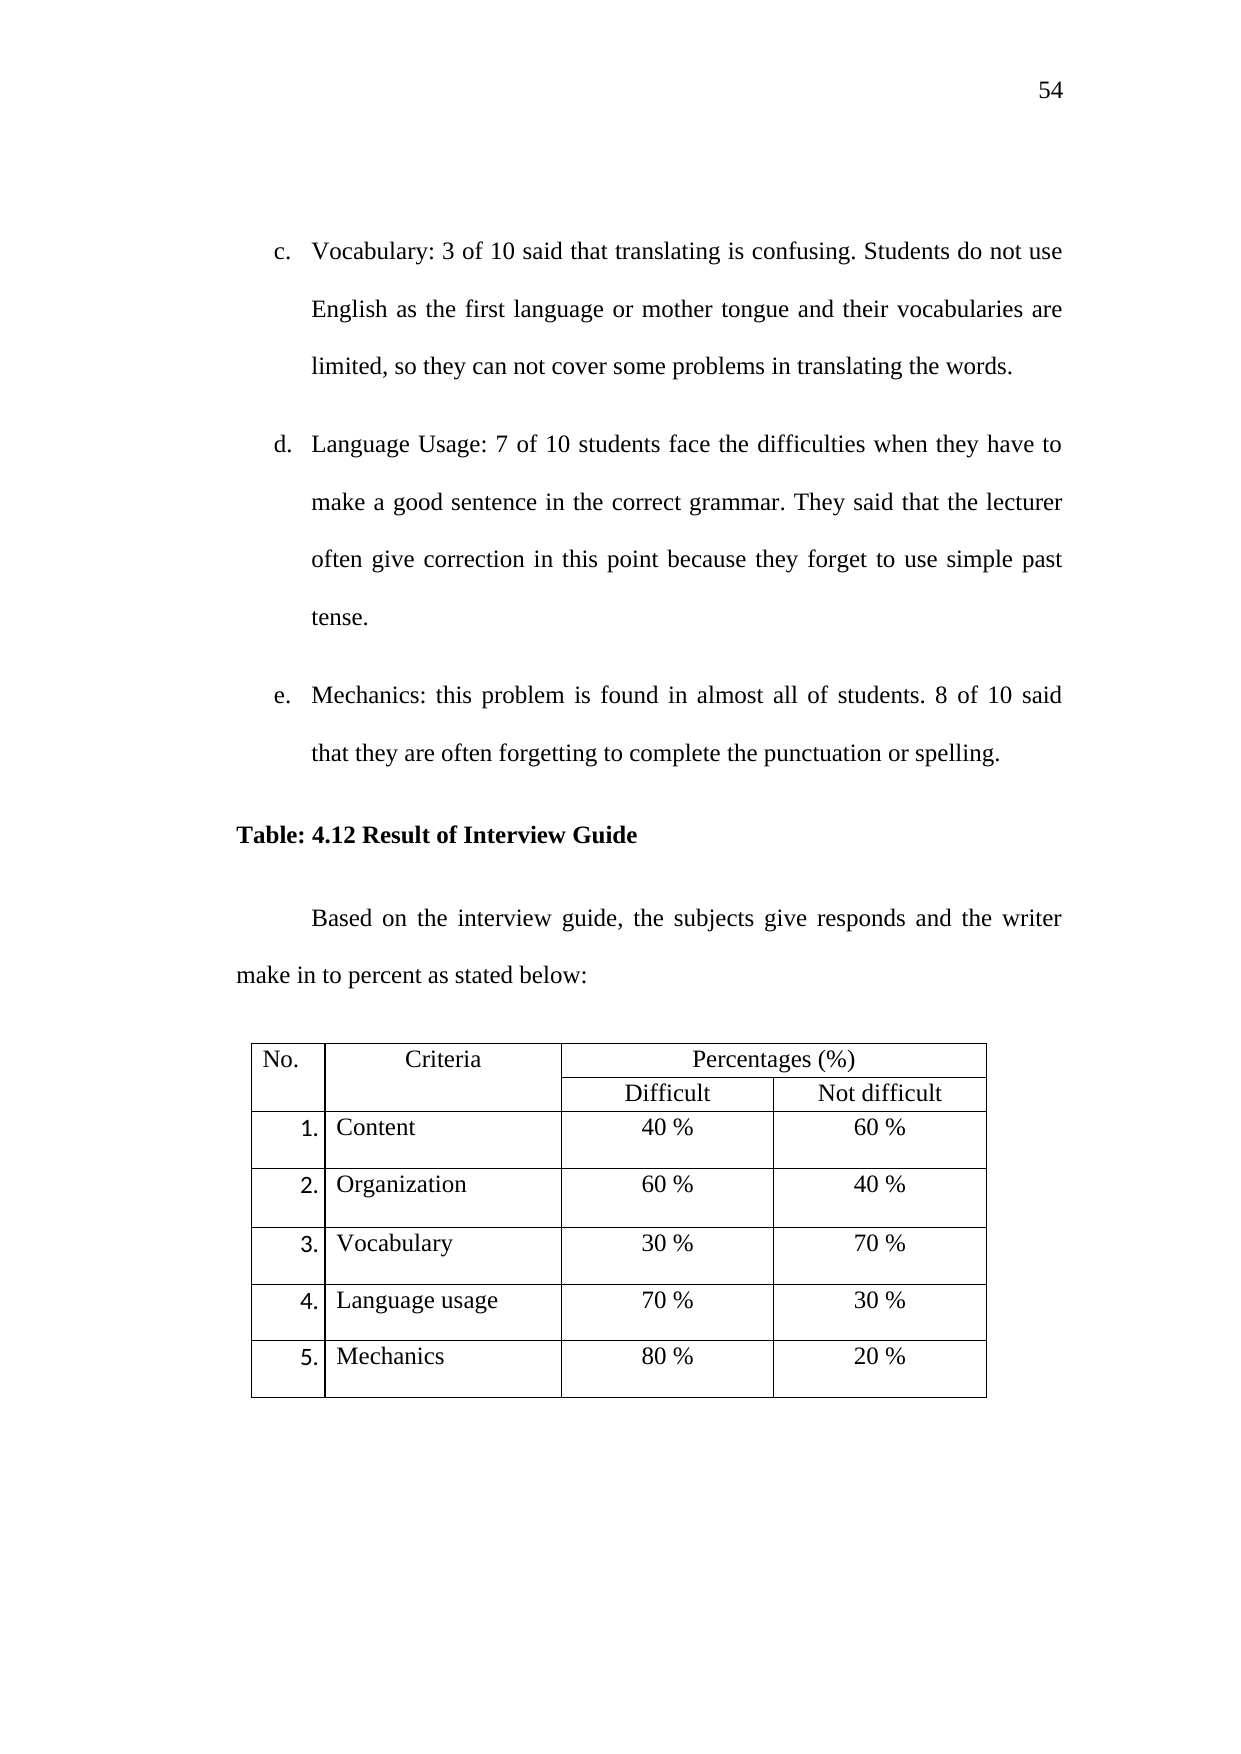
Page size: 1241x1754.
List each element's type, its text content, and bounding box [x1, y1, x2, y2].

table_cell Mechanics [326, 1341, 561, 1397]
table_cell Difficult [562, 1078, 773, 1111]
table_cell Content [326, 1112, 561, 1168]
table_cell 60 % [562, 1169, 773, 1227]
text Based on the interview guide, the subjects give responds and the writer make in to percent as stated below: [236, 903, 1063, 989]
table_cell [252, 1228, 324, 1284]
table_header Criteria [326, 1044, 561, 1111]
table_cell [252, 1341, 324, 1397]
table_header Percentages (%) [562, 1044, 986, 1077]
table_cell Organization [326, 1169, 561, 1227]
table_cell Not difficult [774, 1078, 986, 1111]
table_header No. [252, 1044, 324, 1111]
table_cell Vocabulary [326, 1228, 561, 1284]
table_cell 20 % [774, 1341, 986, 1397]
table_cell 70 % [562, 1285, 773, 1340]
table_cell [252, 1169, 324, 1227]
table_cell 80 % [562, 1341, 773, 1397]
list Mechanics: this problem is found in almost all of students. 8 of 10 said that they are often forgetting to complete the punctuation or spelling. [274, 680, 1063, 767]
text Table: 4.12 Result of Interview Guide [236, 820, 1063, 849]
table_cell 40 % [774, 1169, 986, 1227]
table_cell 70 % [774, 1228, 986, 1284]
table_cell 30 % [562, 1228, 773, 1284]
table_cell 30 % [774, 1285, 986, 1340]
list Language Usage: 7 of 10 students face the difficulties when they have to make a good sentence in the correct grammar. They said that the lecturer often give correction in this point because they forget to use simple past tense. [274, 429, 1063, 631]
table_cell [252, 1285, 324, 1340]
table_cell [252, 1112, 324, 1168]
table_cell 40 % [562, 1112, 773, 1168]
table_cell Language usage [326, 1285, 561, 1340]
table_cell 60 % [774, 1112, 986, 1168]
list Vocabulary: 3 of 10 said that translating is confusing. Students do not use English as the first language or mother tongue and their vocabularies are limited, so they can not cover some problems in translating the words. [274, 236, 1063, 380]
